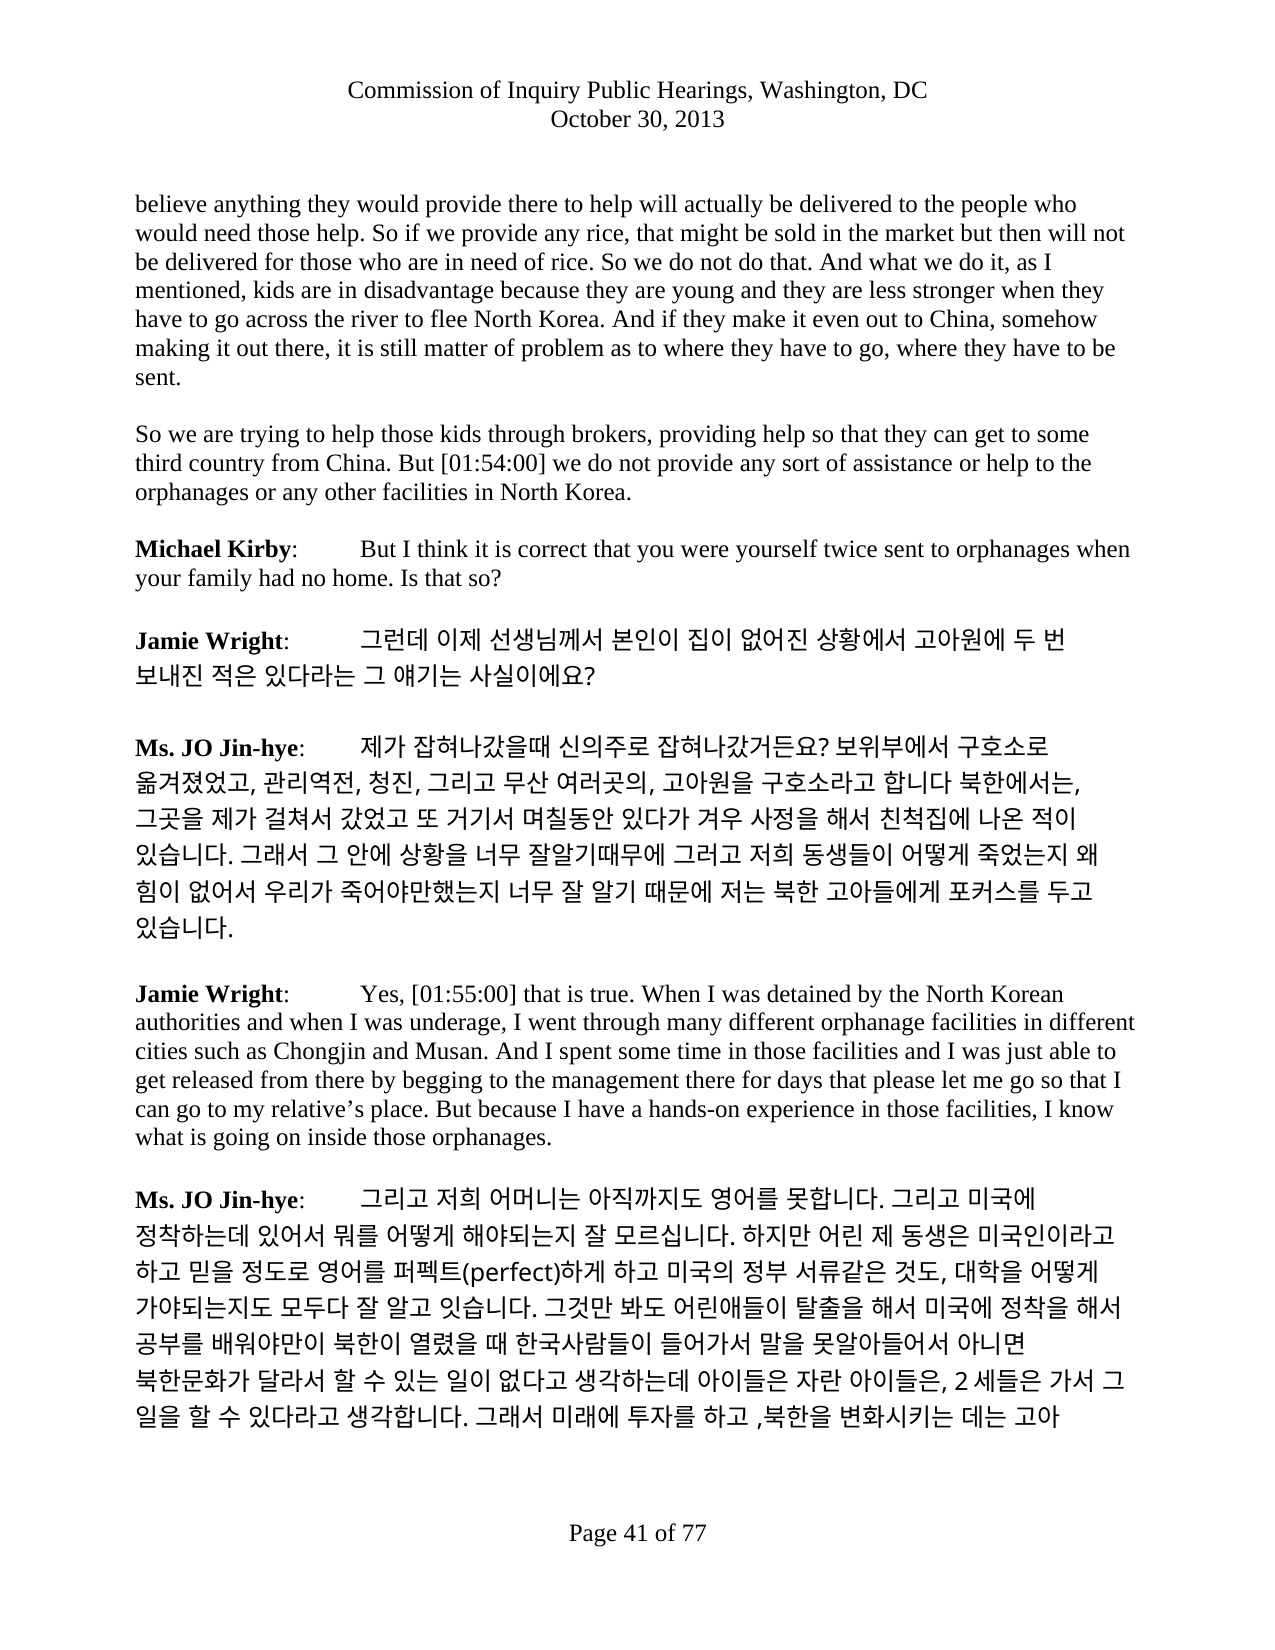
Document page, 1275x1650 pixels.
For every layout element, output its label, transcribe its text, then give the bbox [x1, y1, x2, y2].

text Jamie Wright: Yes, [01:55:00] that is true. When I was detained by the North Korean authorities and when I was underage, I went through many different orphanage facilities in different cities such as Chongjin and Musan. And I spent some time in those facilities and I was just able to get released from there by begging to the management there for days that please let me go so that I can go to my relative’s place. But because I have a hands-on experience in those facilities, I know what is going on inside those orphanages. [135, 979, 1140, 1151]
text Ms. JO Jin-hye: 제가 잡혀나갔을때 신의주로 잡혀나갔거든요? 보위부에서 구호소로 옮겨졌었고, 관리역전, 청진, 그리고 무산 여러곳의, 고아원을 구호소라고 합니다 북한에서는, 그곳을 제가 걸쳐서 갔었고 또 거기서 며칠동안 있다가 겨우 사정을 해서 친척집에 나온 적이 있습니다. 그래서 그 안에 상황을 너무 잘알기때무에 그러고 저희 동생들이 어떻게 죽었는지 왜 힘이 없어서 우리가 죽어야만했는지 너무 잘 알기 때문에 저는 북한 고아들에게 포커스를 두고 있습니다. [135, 727, 1140, 944]
text Jamie Wright: 그런데 이제 선생님께서 본인이 집이 없어진 상황에서 고아원에 두 번 보내진 적은 있다라는 그 얘기는 사실이에요? [135, 621, 1140, 693]
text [135, 189, 1140, 391]
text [135, 1180, 1140, 1434]
text So we are trying to help those kids through brokers, providing help so that they can get to some third country from China. But [01:54:00] we do not provide any sort of assistance or help to the orphanages or any other facilities in North Korea. [135, 419, 1140, 506]
text Michael Kirby: But I think it is correct that you were yourself twice sent to orphanages when your family had no home. Is that so? [135, 534, 1140, 592]
